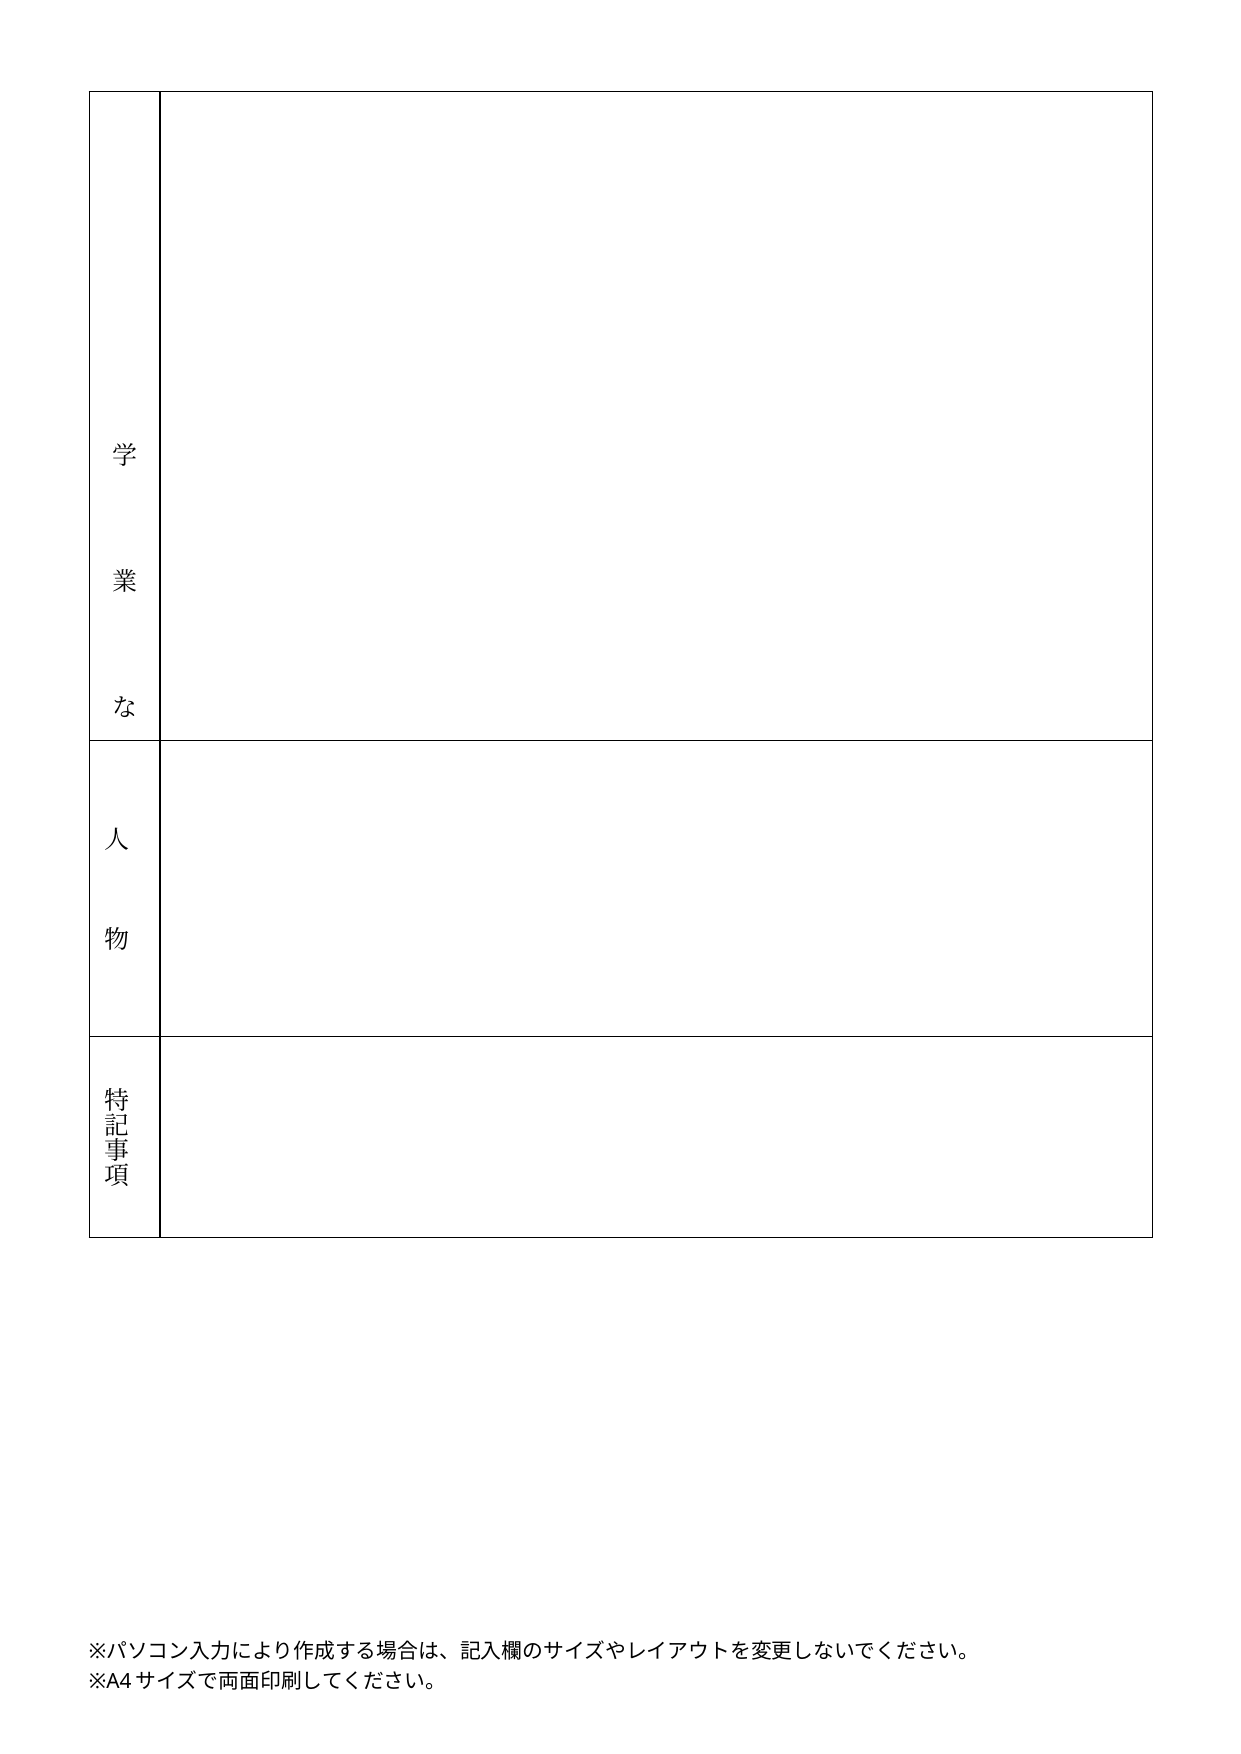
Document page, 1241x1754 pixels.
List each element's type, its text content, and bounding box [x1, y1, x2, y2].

table_cell [161, 1037, 1152, 1237]
table_cell [161, 741, 1152, 1036]
table_cell 人 物 [90, 741, 159, 1036]
table_cell [161, 92, 1152, 740]
table_cell 特記事項 [90, 1037, 159, 1237]
